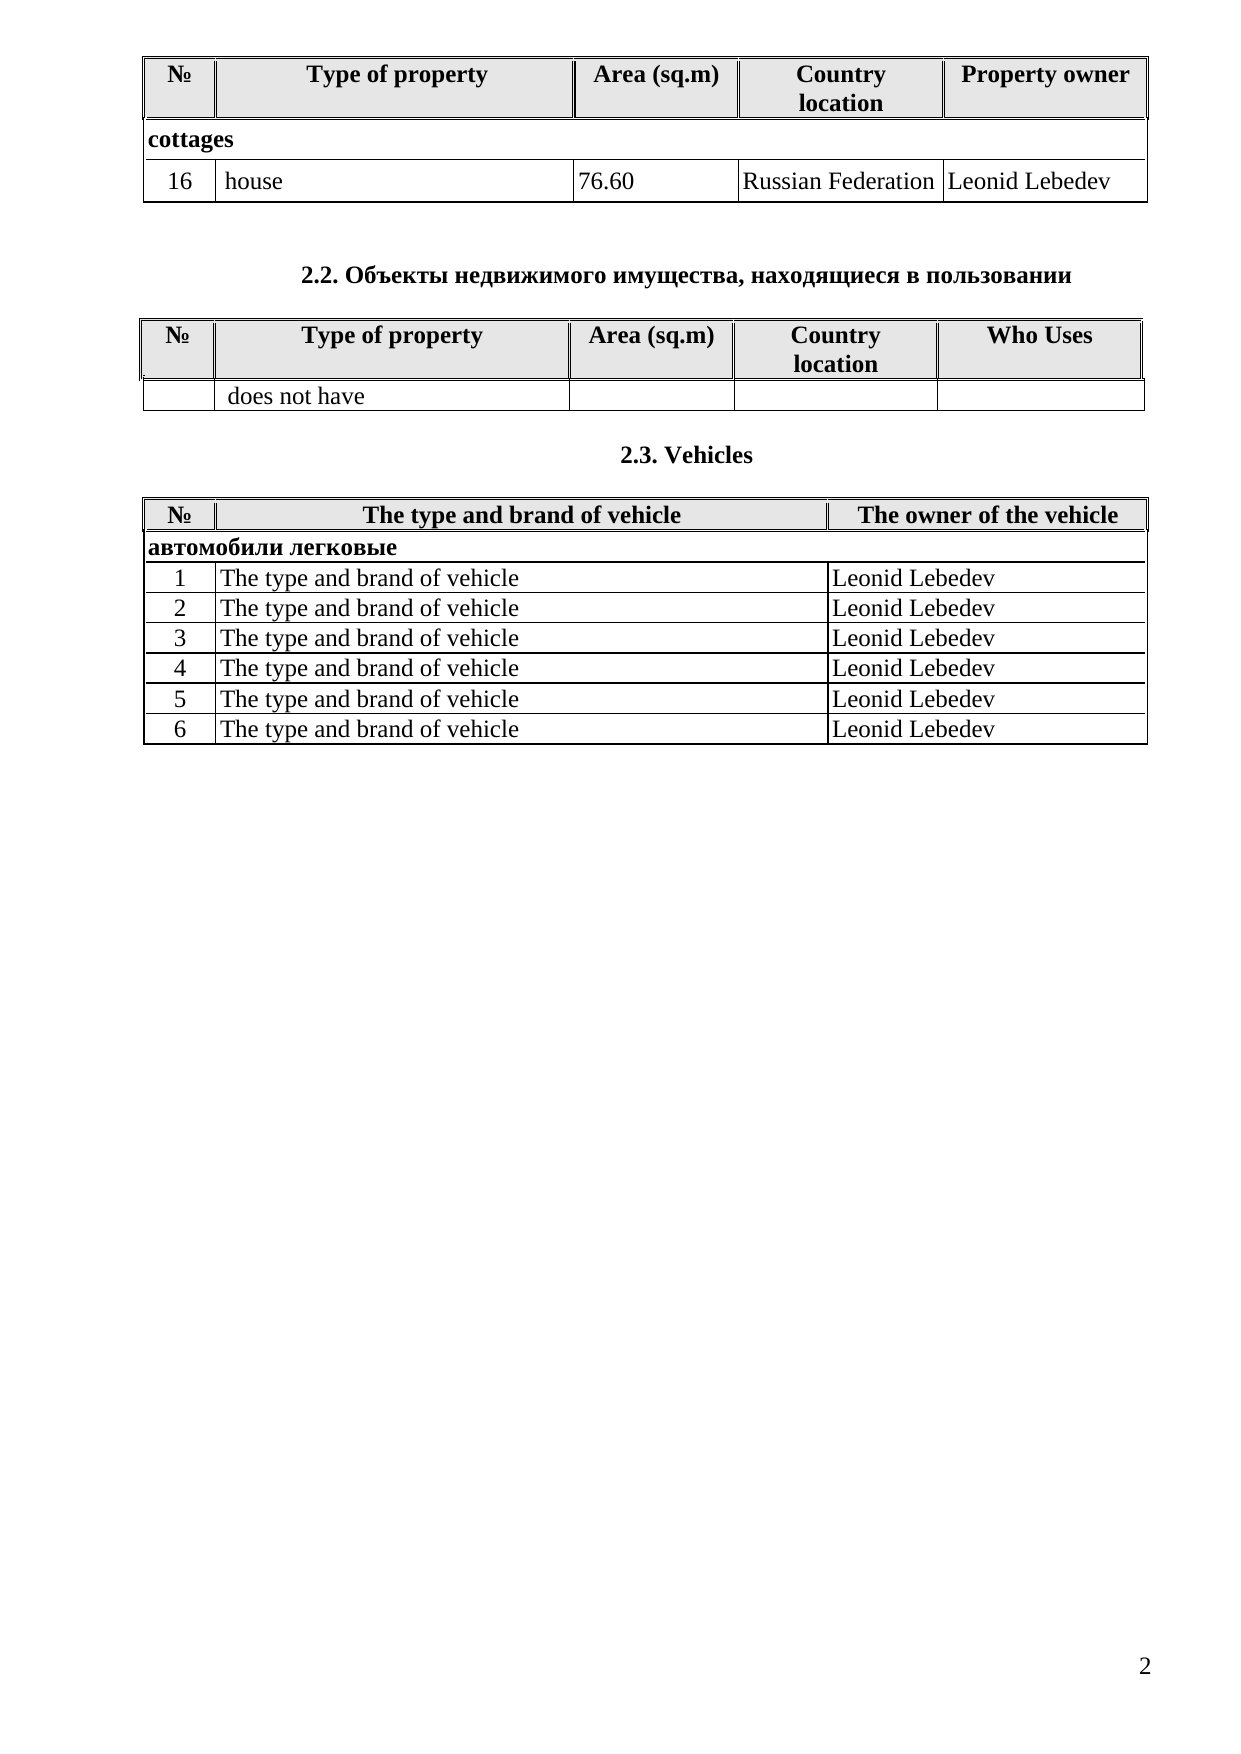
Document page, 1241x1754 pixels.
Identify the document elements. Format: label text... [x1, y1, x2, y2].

table_cell 16 [144, 159, 215, 201]
table_cell Leonid Lebedev [829, 682, 1147, 713]
table_cell 4 [145, 652, 215, 682]
table_cell The type and brand of vehicle [216, 563, 827, 591]
table_cell The type and brand of vehicle [216, 684, 827, 713]
table_cell Russian Federation [739, 160, 943, 201]
table_cell 5 [145, 682, 215, 713]
table_cell Leonid Lebedev [829, 591, 1147, 622]
table_header Who Uses [938, 321, 1141, 378]
text 2.3. Vehicles [148, 440, 1152, 468]
table_cell cottages [144, 117, 1147, 159]
text 2.2. Объекты недвижимого имущества, находящиеся в пользовании [148, 260, 1152, 289]
table_cell 2 [145, 591, 215, 622]
table_cell автомобили легковые [145, 529, 1147, 561]
table_cell 1 [145, 561, 215, 591]
table_header Area (sq.m) [569, 321, 733, 378]
table_header Area (sq.m) [574, 59, 738, 117]
table_header Сountry location [734, 319, 938, 378]
table_cell The type and brand of vehicle [216, 593, 827, 622]
table_cell Leonid Lebedev [829, 713, 1147, 743]
table_cell 3 [145, 622, 215, 652]
table_header Property owner [943, 59, 1146, 117]
table_cell [938, 381, 1144, 410]
table_cell [570, 381, 734, 410]
table_cell Leonid Lebedev [829, 622, 1147, 652]
table_cell The type and brand of vehicle [216, 623, 827, 652]
table_cell The type and brand of vehicle [216, 654, 827, 682]
table_cell does not have [215, 381, 569, 410]
table_header Type of property [215, 321, 569, 378]
table_cell Leonid Lebedev [829, 652, 1147, 682]
table_cell Leonid Lebedev [829, 561, 1147, 591]
table_header № [142, 319, 215, 378]
table_cell 76.60 [574, 160, 738, 201]
table_cell Leonid Lebedev [944, 159, 1147, 201]
table_cell [144, 381, 214, 410]
table_header Сountry location [739, 59, 943, 117]
table_header The owner of the vehicle [828, 500, 1146, 529]
table_cell [735, 381, 937, 410]
table_header № [144, 498, 216, 529]
table_cell 6 [145, 713, 215, 743]
table_header The type and brand of vehicle [216, 498, 828, 529]
table_cell The type and brand of vehicle [216, 714, 827, 743]
table_header Type of property [215, 57, 574, 117]
table_header № [145, 59, 215, 117]
table_cell house [216, 160, 573, 201]
